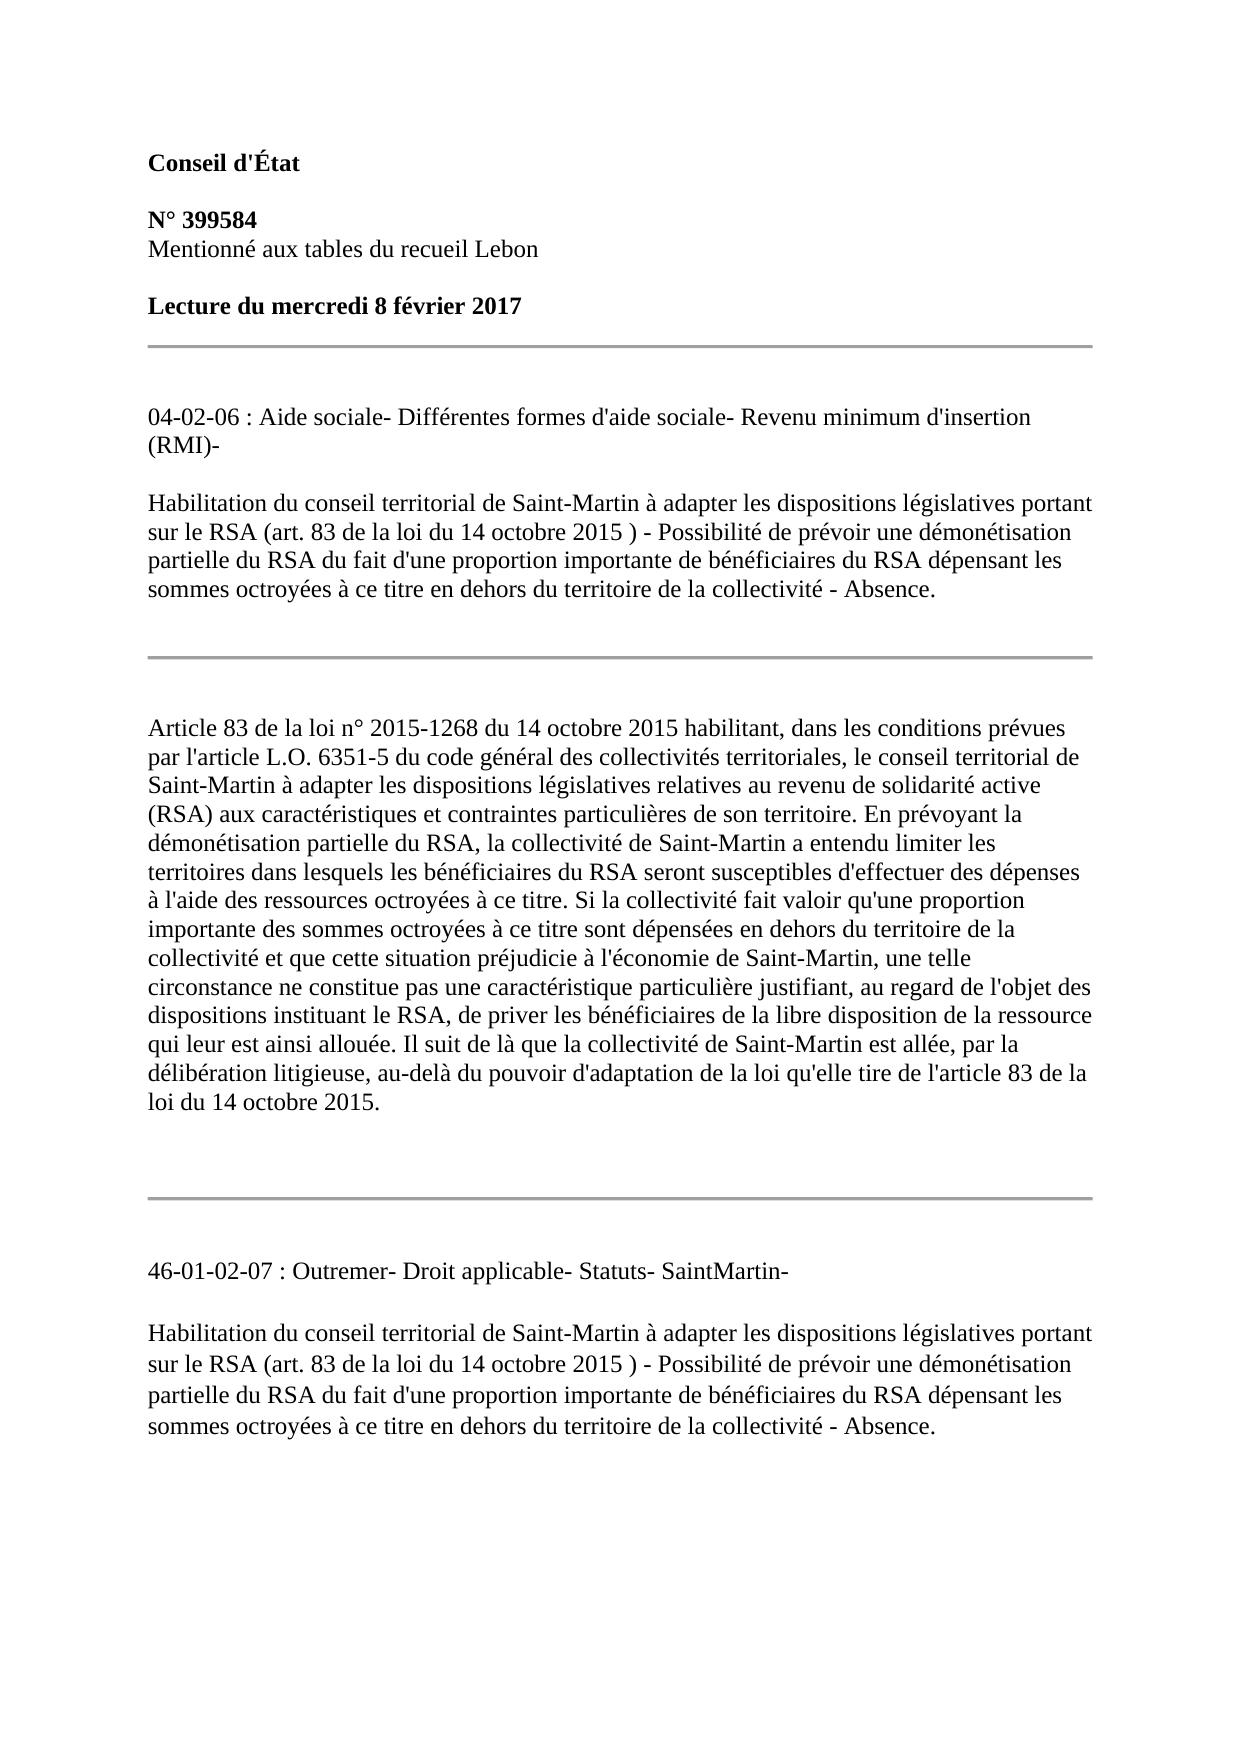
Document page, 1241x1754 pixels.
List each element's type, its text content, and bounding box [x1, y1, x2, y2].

text 04-02-06 : Aide sociale- Différentes formes d'aide sociale- Revenu minimum d'insertion (RMI)- Habilitation du conseil territorial de Saint-Martin à adapter les dispositions législatives portant sur le RSA (art. 83 de la loi du 14 octobre 2015 ) - Possibilité de prévoir une démonétisation partielle du RSA du fait d'une proportion importante de bénéficiaires du RSA dépensant les sommes octroyées à ce titre en dehors du territoire de la collectivité - Absence. [148, 373, 1093, 631]
text 46-01-02-07 : Outremer- Droit applicable- Statuts- SaintMartin- Habilitation du conseil territorial de Saint-Martin à adapter les dispositions législatives portant sur le RSA (art. 83 de la loi du 14 octobre 2015 ) - Possibilité de prévoir une démonétisation partielle du RSA du fait d'une proportion importante de bénéficiaires du RSA dépensant les sommes octroyées à ce titre en dehors du territoire de la collectivité - Absence. [148, 1225, 1093, 1440]
text Article 83 de la loi n° 2015-1268 du 14 octobre 2015 habilitant, dans les conditions prévues par l'article L.O. 6351-5 du code général des collectivités territoriales, le conseil territorial de Saint-Martin à adapter les dispositions législatives relatives au revenu de solidarité active (RSA) aux caractéristiques et contraintes particulières de son territoire. En prévoyant la démonétisation partielle du RSA, la collectivité de Saint-Martin a entendu limiter les territoires dans lesquels les bénéficiaires du RSA seront susceptibles d'effectuer des dépenses à l'aide des ressources octroyées à ce titre. Si la collectivité fait valoir qu'une proportion importante des sommes octroyées à ce titre sont dépensées en dehors du territoire de la collectivité et que cette situation préjudicie à l'économie de Saint-Martin, une telle circonstance ne constitue pas une caractéristique particulière justifiant, au regard de l'objet des dispositions instituant le RSA, de priver les bénéficiaires de la libre disposition de la ressource qui leur est ainsi allouée. Il suit de là que la collectivité de Saint-Martin est allée, par la délibération litigieuse, au-delà du pouvoir d'adaptation de la loi qu'elle tire de l'article 83 de la loi du 14 octobre 2015. [148, 684, 1093, 1172]
text Conseil d'État N° 399584 Mentionné aux tables du recueil Lebon Lecture du mercredi 8 février 2017 [148, 148, 1093, 320]
